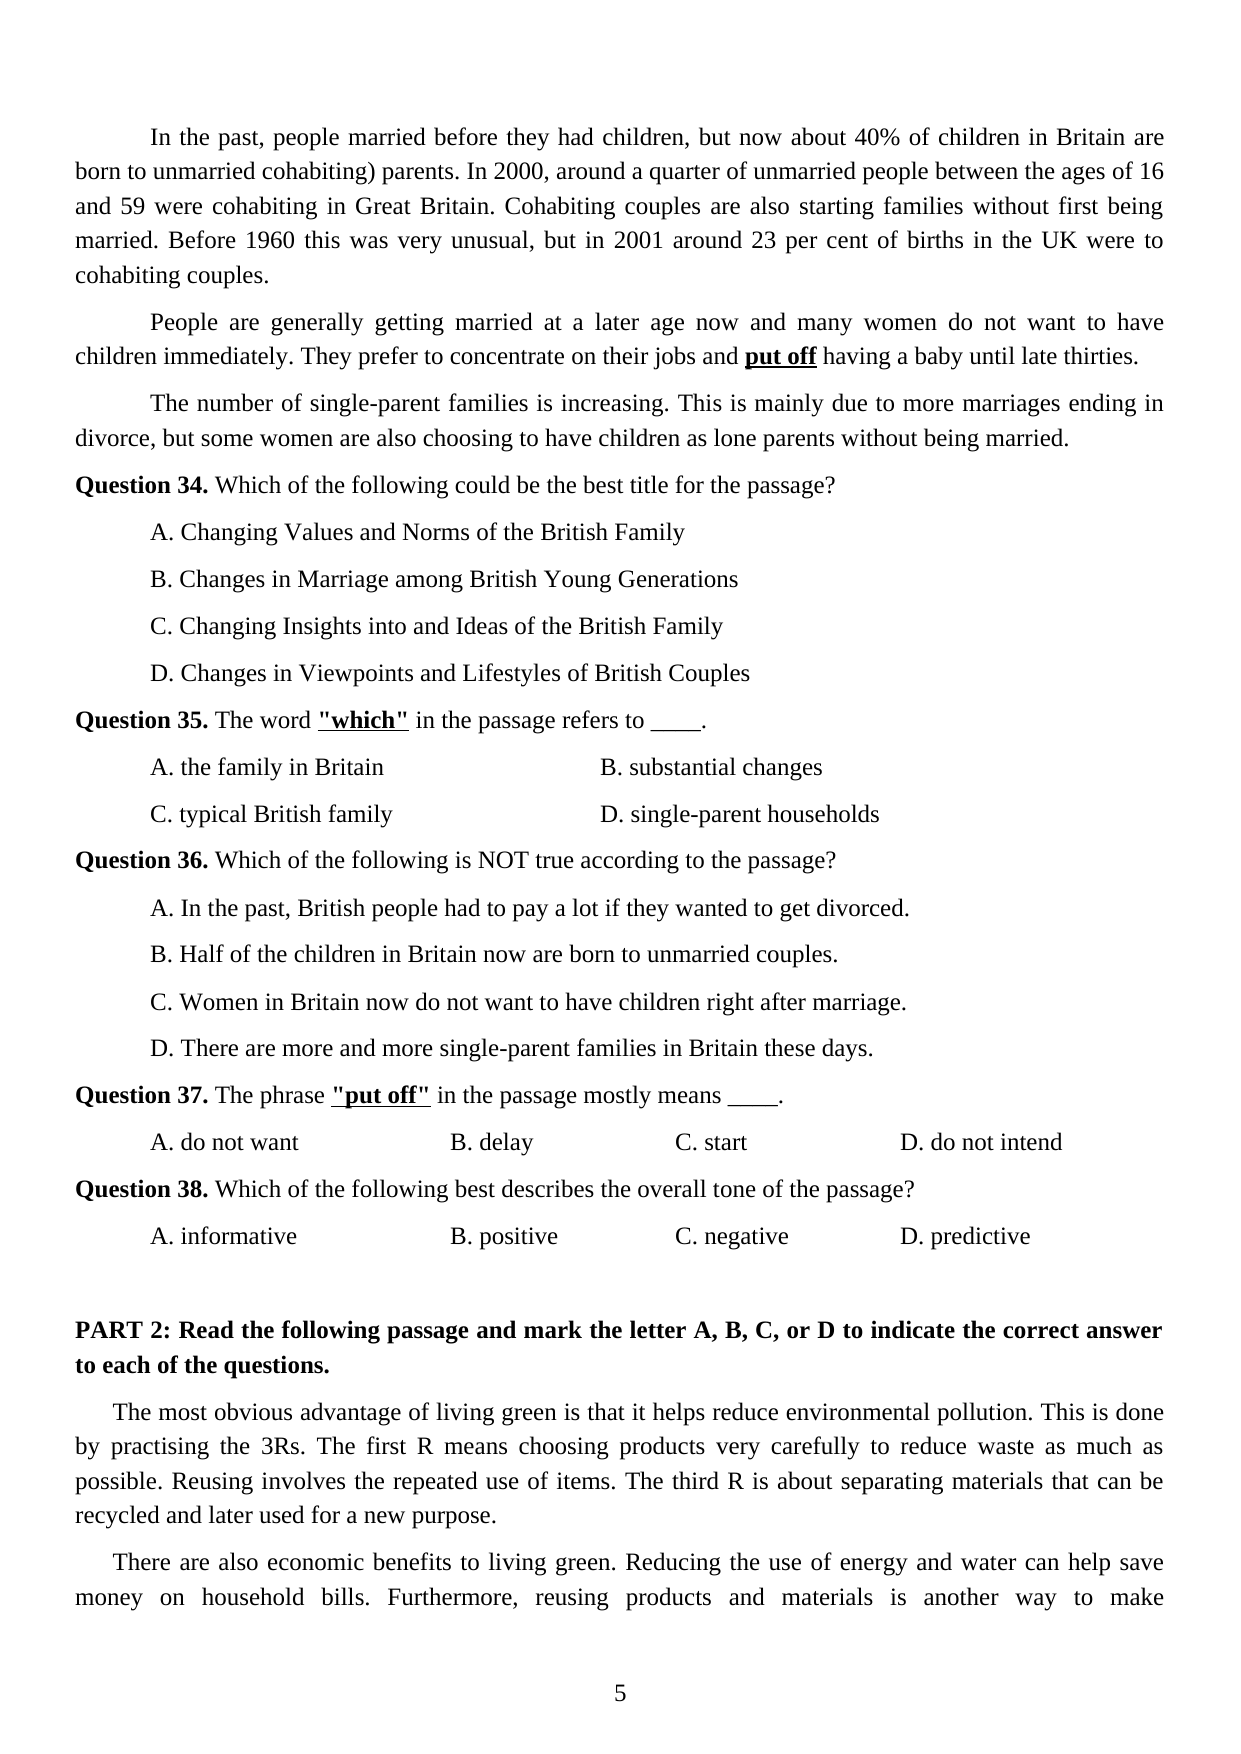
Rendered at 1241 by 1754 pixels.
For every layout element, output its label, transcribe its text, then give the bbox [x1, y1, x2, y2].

text C. Women in Britain now do not want to have children right after marriage. [150, 987, 1165, 1015]
text Question 37. The phrase "put off" in the passage mostly means ____. [75, 1081, 1165, 1109]
text B. Changes in Marriage among British Young Generations [150, 564, 1165, 592]
text C. typical British family D. single-parent households [150, 799, 1165, 827]
text PART 2: Read the following passage and mark the letter A, B, C, or D to indicate the correct answer to each of the questions. [75, 1315, 1165, 1379]
text A. do not want B. delay C. start D. do not intend [75, 1127, 1165, 1156]
text People are generally getting married at a later age now and many women do not want to have children immediately. They prefer to concentrate on their jobs and put off having a baby until late thirties. [75, 307, 1165, 370]
text C. Changing Insights into and Ideas of the British Family [150, 611, 1165, 639]
text Question 36. Which of the following is NOT true according to the passage? [75, 846, 1165, 874]
text A. In the past, British people had to pay a lot if they wanted to get divorced. [150, 893, 1165, 921]
text B. Half of the children in Britain now are born to unmarried couples. [150, 939, 1165, 968]
text In the past, people married before they had children, but now about 40% of children in Britain are born to unmarried cohabiting) parents. In 2000, around a quarter of unmarried people between the ages of 16 and 59 were cohabiting in Great Britain. Cohabiting couples are also starting families without first being married. Before 1960 this was very unusual, but in 2001 around 23 per cent of births in the UK were to cohabiting couples. [75, 122, 1165, 289]
text Question 38. Which of the following best describes the overall tone of the passage? [75, 1174, 1165, 1203]
text Question 34. Which of the following could be the best title for the passage? [75, 470, 1165, 498]
text D. There are more and more single-parent families in Britain these days. [150, 1033, 1165, 1062]
text A. informative B. positive C. negative D. predictive [75, 1221, 1165, 1250]
text A. Changing Values and Norms of the British Family [150, 517, 1165, 546]
text The number of single-parent families is increasing. This is mainly due to more marriages ending in divorce, but some women are also choosing to have children as lone parents without being married. [75, 388, 1165, 452]
text The most obvious advantage of living green is that it helps reduce environmental pollution. This is done by practising the 3Rs. The first R means choosing products very carefully to reduce waste as much as possible. Reusing involves the repeated use of items. The third R is about separating materials that can be recycled and later used for a new purpose. [75, 1397, 1165, 1529]
text A. the family in Britain B. substantial changes [150, 752, 1165, 780]
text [75, 1547, 1165, 1611]
text D. Changes in Viewpoints and Lifestyles of British Couples [150, 658, 1165, 686]
text Question 35. The word "which" in the passage refers to ____. [75, 705, 1165, 733]
